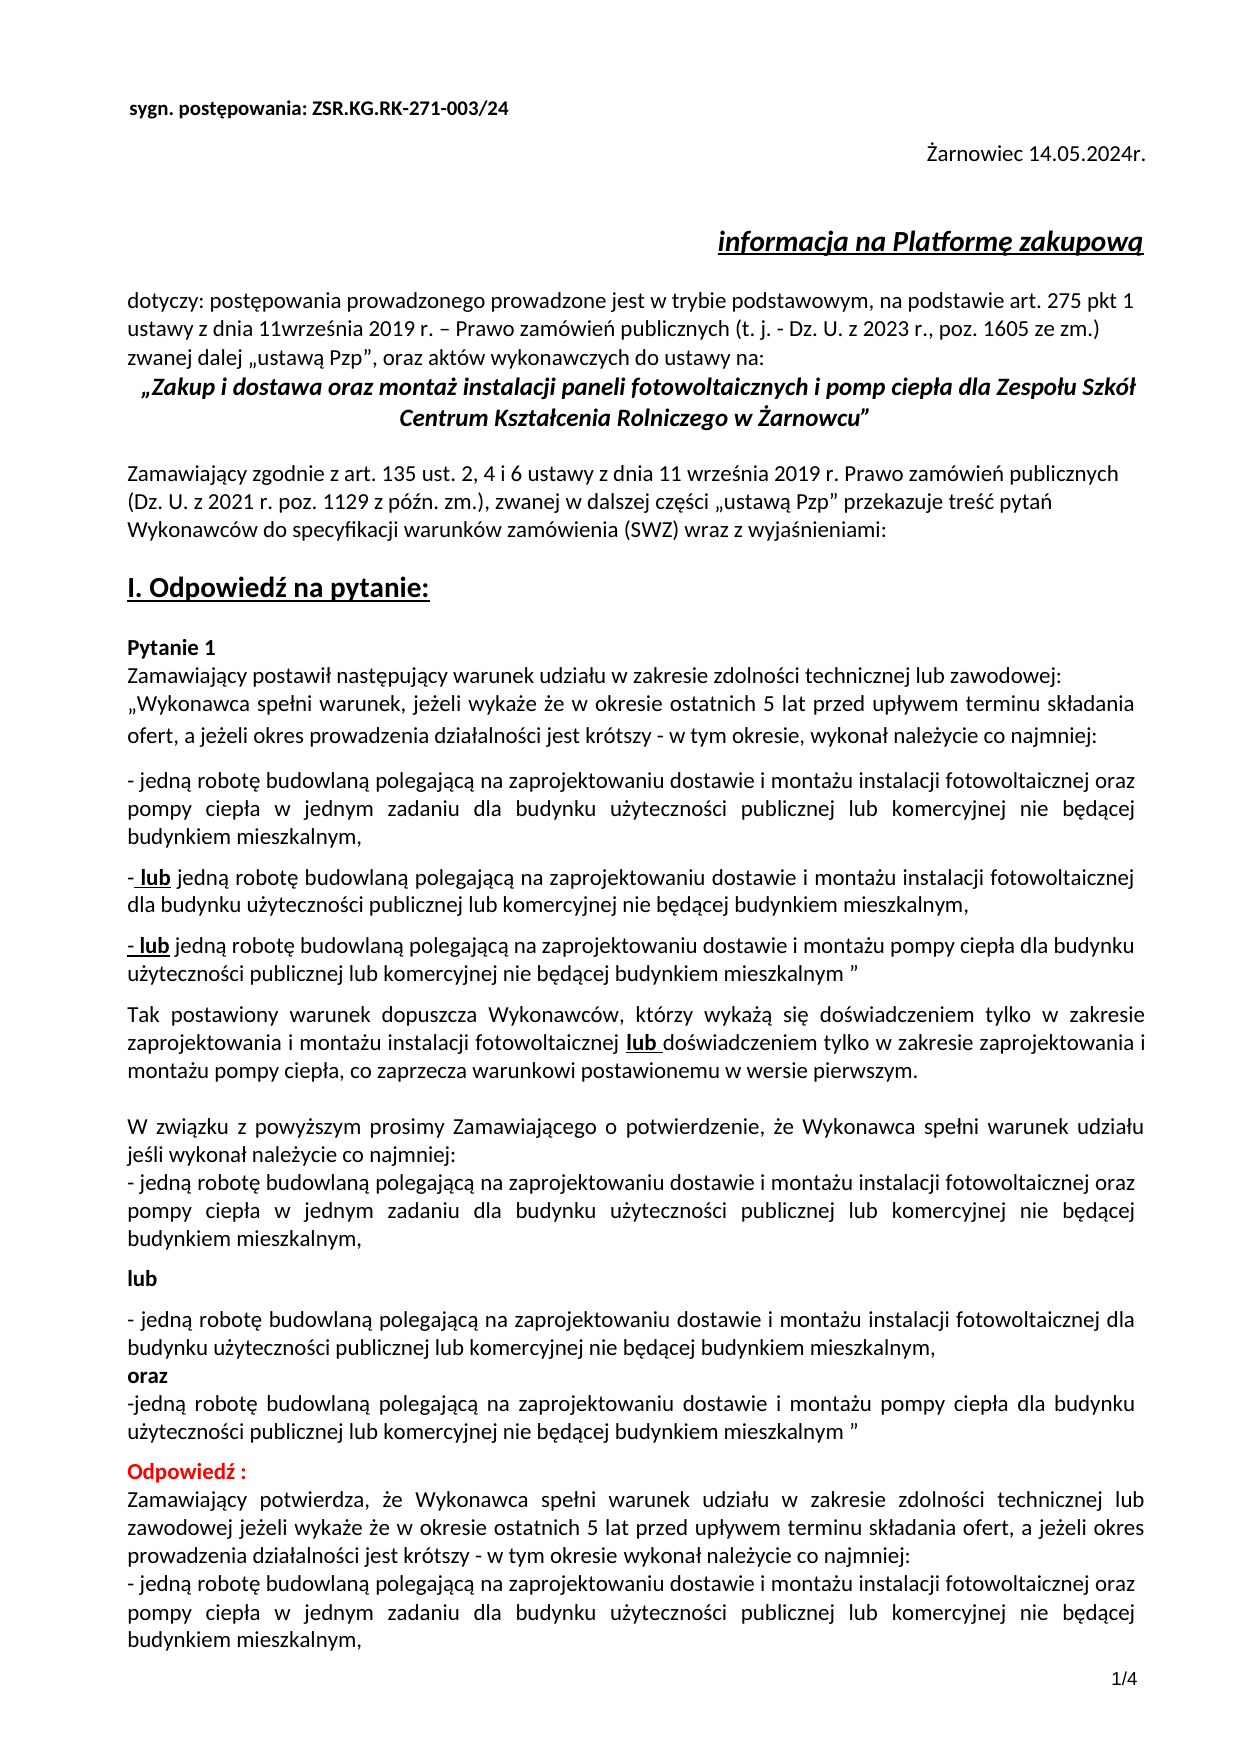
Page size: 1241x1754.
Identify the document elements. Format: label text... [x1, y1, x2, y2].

text Żarnowiec 14.05.2024r. [127, 139, 1146, 167]
text W związku z powyższym prosimy Zamawiającego o potwierdzenie, że Wykonawca spełni warunek udziału jeśli wykonał należycie co najmniej: [127, 1112, 1146, 1168]
text Zamawiający zgodnie z art. 135 ust. 2, 4 i 6 ustawy z dnia 11 września 2019 r. Prawo zamówień publicznych (Dz. U. z 2021 r. poz. 1129 z późn. zm.), zwanej w dalszej części „ustawą Pzp” przekazuje treść pytań Wykonawców do specyfikacji warunków zamówienia (SWZ) wraz z wyjaśnieniami: [127, 459, 1146, 543]
text - jedną robotę budowlaną polegającą na zaprojektowaniu dostawie i montażu instalacji fotowoltaicznej oraz pompy ciepła w jednym zadaniu dla budynku użyteczności publicznej lub komercyjnej nie będącej budynkiem mieszkalnym, [127, 766, 1137, 850]
text Pytanie 1 [127, 633, 1146, 661]
text Tak postawiony warunek dopuszcza Wykonawców, którzy wykażą się doświadczeniem tylko w zakresie zaprojektowania i montażu instalacji fotowoltaicznej lub doświadczeniem tylko w zakresie zaprojektowania i montażu pompy ciepła, co zaprzecza warunkowi postawionemu w wersie pierwszym. [127, 1000, 1146, 1084]
text Zamawiający potwierdza, że Wykonawca spełni warunek udziału w zakresie zdolności technicznej lub zawodowej jeżeli wykaże że w okresie ostatnich 5 lat przed upływem terminu składania ofert, a jeżeli okres prowadzenia działalności jest krótszy - w tym okresie wykonał należycie co najmniej: [127, 1486, 1146, 1569]
text lub [127, 1264, 1137, 1292]
text I. Odpowiedź na pytanie: [127, 569, 1146, 605]
text - jedną robotę budowlaną polegającą na zaprojektowaniu dostawie i montażu instalacji fotowoltaicznej oraz pompy ciepła w jednym zadaniu dla budynku użyteczności publicznej lub komercyjnej nie będącej budynkiem mieszkalnym, [127, 1569, 1137, 1654]
text dotyczy: postępowania prowadzonego prowadzone jest w trybie podstawowym, na podstawie art. 275 pkt 1 ustawy z dnia 11września 2019 r. – Prawo zamówień publicznych (t. j. - Dz. U. z 2023 r., poz. 1605 ze zm.) zwanej dalej „ustawą Pzp”, oraz aktów wykonawczych do ustawy na: [127, 258, 1146, 371]
text oraz [127, 1361, 1137, 1389]
text - lub jedną robotę budowlaną polegającą na zaprojektowaniu dostawie i montażu instalacji fotowoltaicznej dla budynku użyteczności publicznej lub komercyjnej nie będącej budynkiem mieszkalnym, [127, 863, 1137, 919]
text - lub jedną robotę budowlaną polegającą na zaprojektowaniu dostawie i montażu pompy ciepła dla budynku użyteczności publicznej lub komercyjnej nie będącej budynkiem mieszkalnym ” [127, 931, 1137, 987]
text sygn. postępowania: ZSR.KG.RK-271-003/24 [129, 95, 1146, 120]
text informacja na Platformę zakupową [127, 223, 1146, 258]
text „Zakup i dostawa oraz montaż instalacji paneli fotowoltaicznych i pomp ciepła dla Zespołu Szkół Centrum Kształcenia Rolniczego w Żarnowcu” [127, 371, 1146, 432]
text Zamawiający postawił następujący warunek udziału w zakresie zdolności technicznej lub zawodowej: [127, 661, 1146, 689]
text Odpowiedź : [127, 1457, 1146, 1486]
text - jedną robotę budowlaną polegającą na zaprojektowaniu dostawie i montażu instalacji fotowoltaicznej oraz pompy ciepła w jednym zadaniu dla budynku użyteczności publicznej lub komercyjnej nie będącej budynkiem mieszkalnym, [127, 1168, 1137, 1252]
text „Wykonawca spełni warunek, jeżeli wykaże że w okresie ostatnich 5 lat przed upływem terminu składania ofert, a jeżeli okres prowadzenia działalności jest krótszy - w tym okresie, wykonał należycie co najmniej: [127, 689, 1137, 749]
